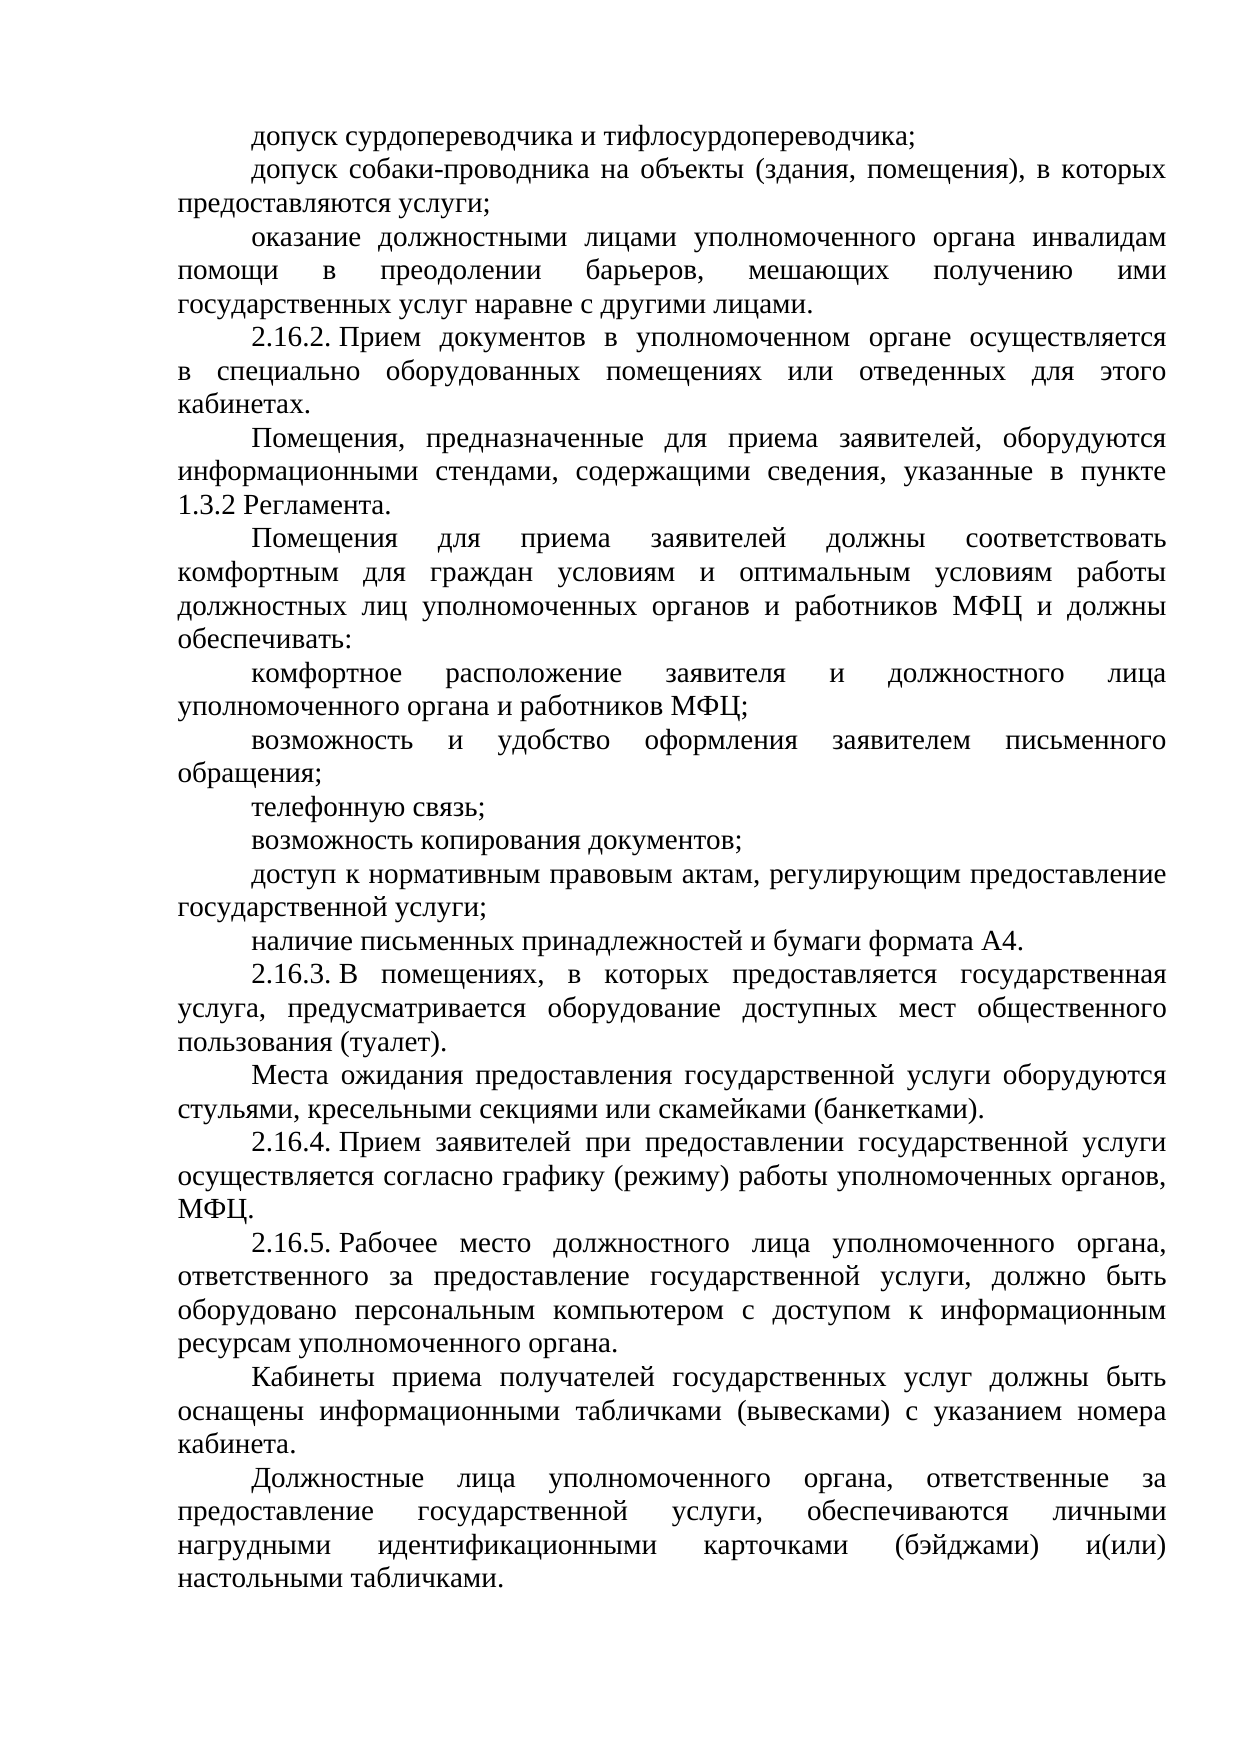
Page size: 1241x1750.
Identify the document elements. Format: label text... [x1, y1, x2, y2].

text комфортное расположение заявителя и должностного лица уполномоченного органа и работников МФЦ; [177, 655, 1167, 722]
text возможность копирования документов; [177, 822, 1167, 856]
text 2.16.2. Прием документов в уполномоченном органе осуществляется в специально оборудованных помещениях или отведенных для этого кабинетах. [177, 319, 1167, 420]
text доступ к нормативным правовым актам, регулирующим предоставление государственной услуги; [177, 856, 1167, 923]
text оказание должностными лицами уполномоченного органа инвалидам помощи в преодолении барьеров, мешающих получению ими государственных услуг наравне с другими лицами. [177, 219, 1167, 319]
text 2.16.5. Рабочее место должностного лица уполномоченного органа, ответственного за предоставление государственной услуги, должно быть оборудовано персональным компьютером с доступом к информационным ресурсам уполномоченного органа. [177, 1225, 1167, 1359]
text возможность и удобство оформления заявителем письменного обращения; [177, 722, 1167, 789]
text допуск сурдопереводчика и тифлосурдопереводчика; [177, 118, 1167, 152]
text 2.16.4. Прием заявителей при предоставлении государственной услуги осуществляется согласно графику (режиму) работы уполномоченных органов, МФЦ. [177, 1124, 1167, 1225]
text 2.16.3. В помещениях, в которых предоставляется государственная услуга, предусматривается оборудование доступных мест общественного пользования (туалет). [177, 957, 1167, 1057]
text Должностные лица уполномоченного органа, ответственные за предоставление государственной услуги, обеспечиваются личными нагрудными идентификационными карточками (бэйджами) и(или) настольными табличками. [177, 1460, 1167, 1594]
text Помещения, предназначенные для приема заявителей, оборудуются информационными стендами, содержащими сведения, указанные в пункте 1.3.2 Регламента. [177, 420, 1167, 521]
text Кабинеты приема получателей государственных услуг должны быть оснащены информационными табличками (вывесками) с указанием номера кабинета. [177, 1359, 1167, 1460]
text телефонную связь; [177, 789, 1167, 822]
text наличие письменных принадлежностей и бумаги формата A4. [177, 923, 1167, 957]
text допуск собаки-проводника на объекты (здания, помещения), в которых предоставляются услуги; [177, 152, 1167, 219]
text Помещения для приема заявителей должны соответствовать комфортным для граждан условиям и оптимальным условиям работы должностных лиц уполномоченных органов и работников МФЦ и должны обеспечивать: [177, 521, 1167, 655]
text Места ожидания предоставления государственной услуги оборудуются стульями, кресельными секциями или скамейками (банкетками). [177, 1057, 1167, 1124]
